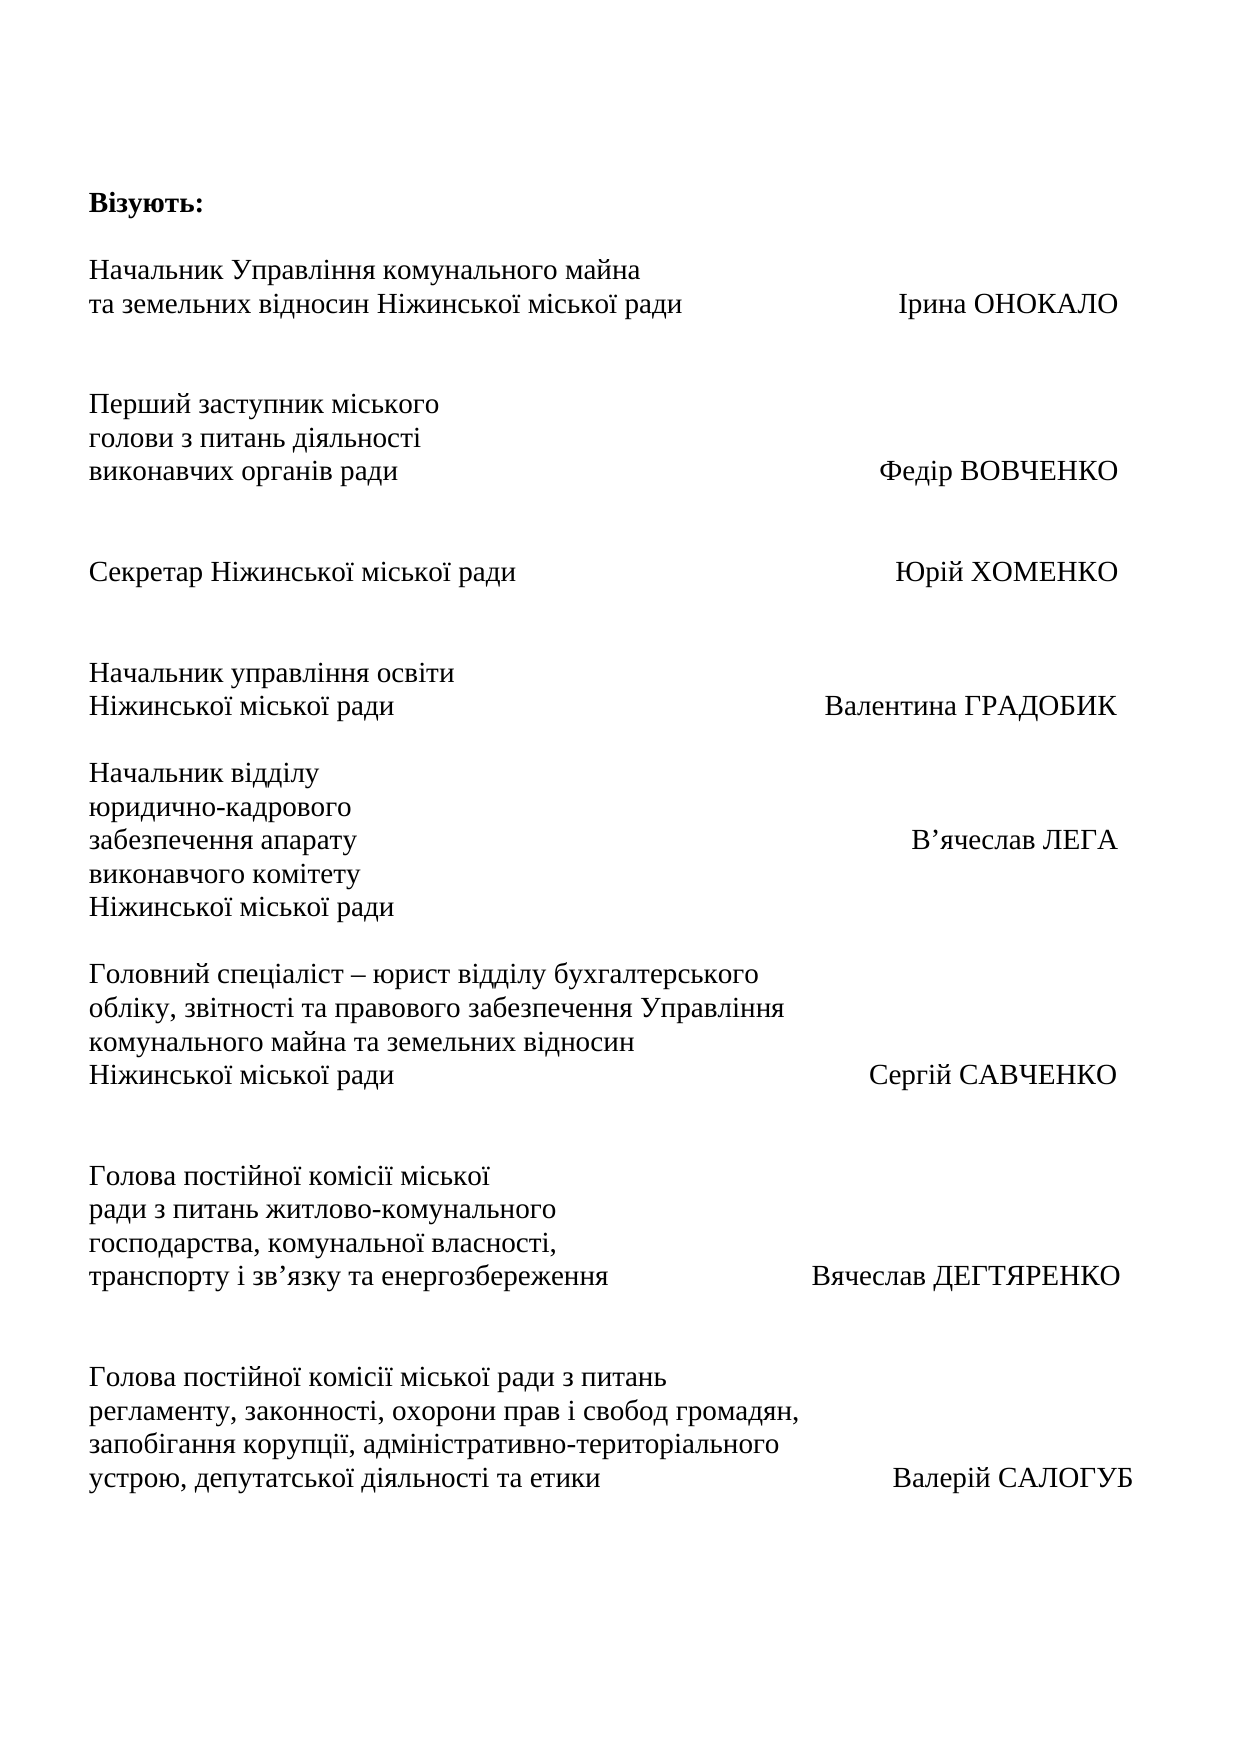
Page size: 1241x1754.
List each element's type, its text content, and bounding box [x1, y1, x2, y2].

text Секретар Ніжинської міської ради Юрій ХОМЕНКО [89, 554, 1152, 588]
text Начальник управління освіти [89, 655, 1152, 688]
text устрою, депутатської діяльності та етики Валерій САЛОГУБ [89, 1460, 1152, 1493]
text виконавчого комітету [89, 856, 1152, 889]
text обліку, звітності та правового забезпечення Управління [89, 990, 1152, 1024]
text Голова постійної комісії міської [89, 1158, 1152, 1191]
text забезпечення апарату В’ячеслав ЛЕГА [89, 822, 1152, 856]
text регламенту, законності, охорони прав і свобод громадян, [89, 1393, 1152, 1426]
text комунального майна та земельних відносин [89, 1024, 1152, 1057]
text Начальник Управління комунального майна [89, 252, 1152, 286]
text ради з питань житлово-комунального [89, 1191, 1152, 1225]
text Начальник відділу [89, 755, 1152, 789]
text Головний спеціаліст – юрист відділу бухгалтерського [89, 957, 1152, 990]
text Перший заступник міського [89, 386, 1152, 420]
text та земельних відносин Ніжинської міської ради Ірина ОНОКАЛО [89, 286, 1152, 319]
text голови з питань діяльності [89, 420, 1152, 453]
text Візують: [89, 185, 1152, 219]
text Ніжинської міської ради [89, 889, 1152, 923]
text виконавчих органів ради Федір ВОВЧЕНКО [89, 453, 1152, 487]
text Ніжинської міської ради Сергій САВЧЕНКО [89, 1057, 1152, 1091]
text запобігання корупції, адміністративно-територіального [89, 1426, 1152, 1460]
text транспорту і зв’язку та енергозбереження Вячеслав ДЕГТЯРЕНКО [89, 1258, 1152, 1292]
text юридично-кадрового [89, 789, 1152, 822]
text господарства, комунальної власності, [89, 1225, 1152, 1258]
text Ніжинської міської ради Валентина ГРАДОБИК [89, 688, 1152, 722]
text Голова постійної комісії міської ради з питань [89, 1359, 1152, 1393]
